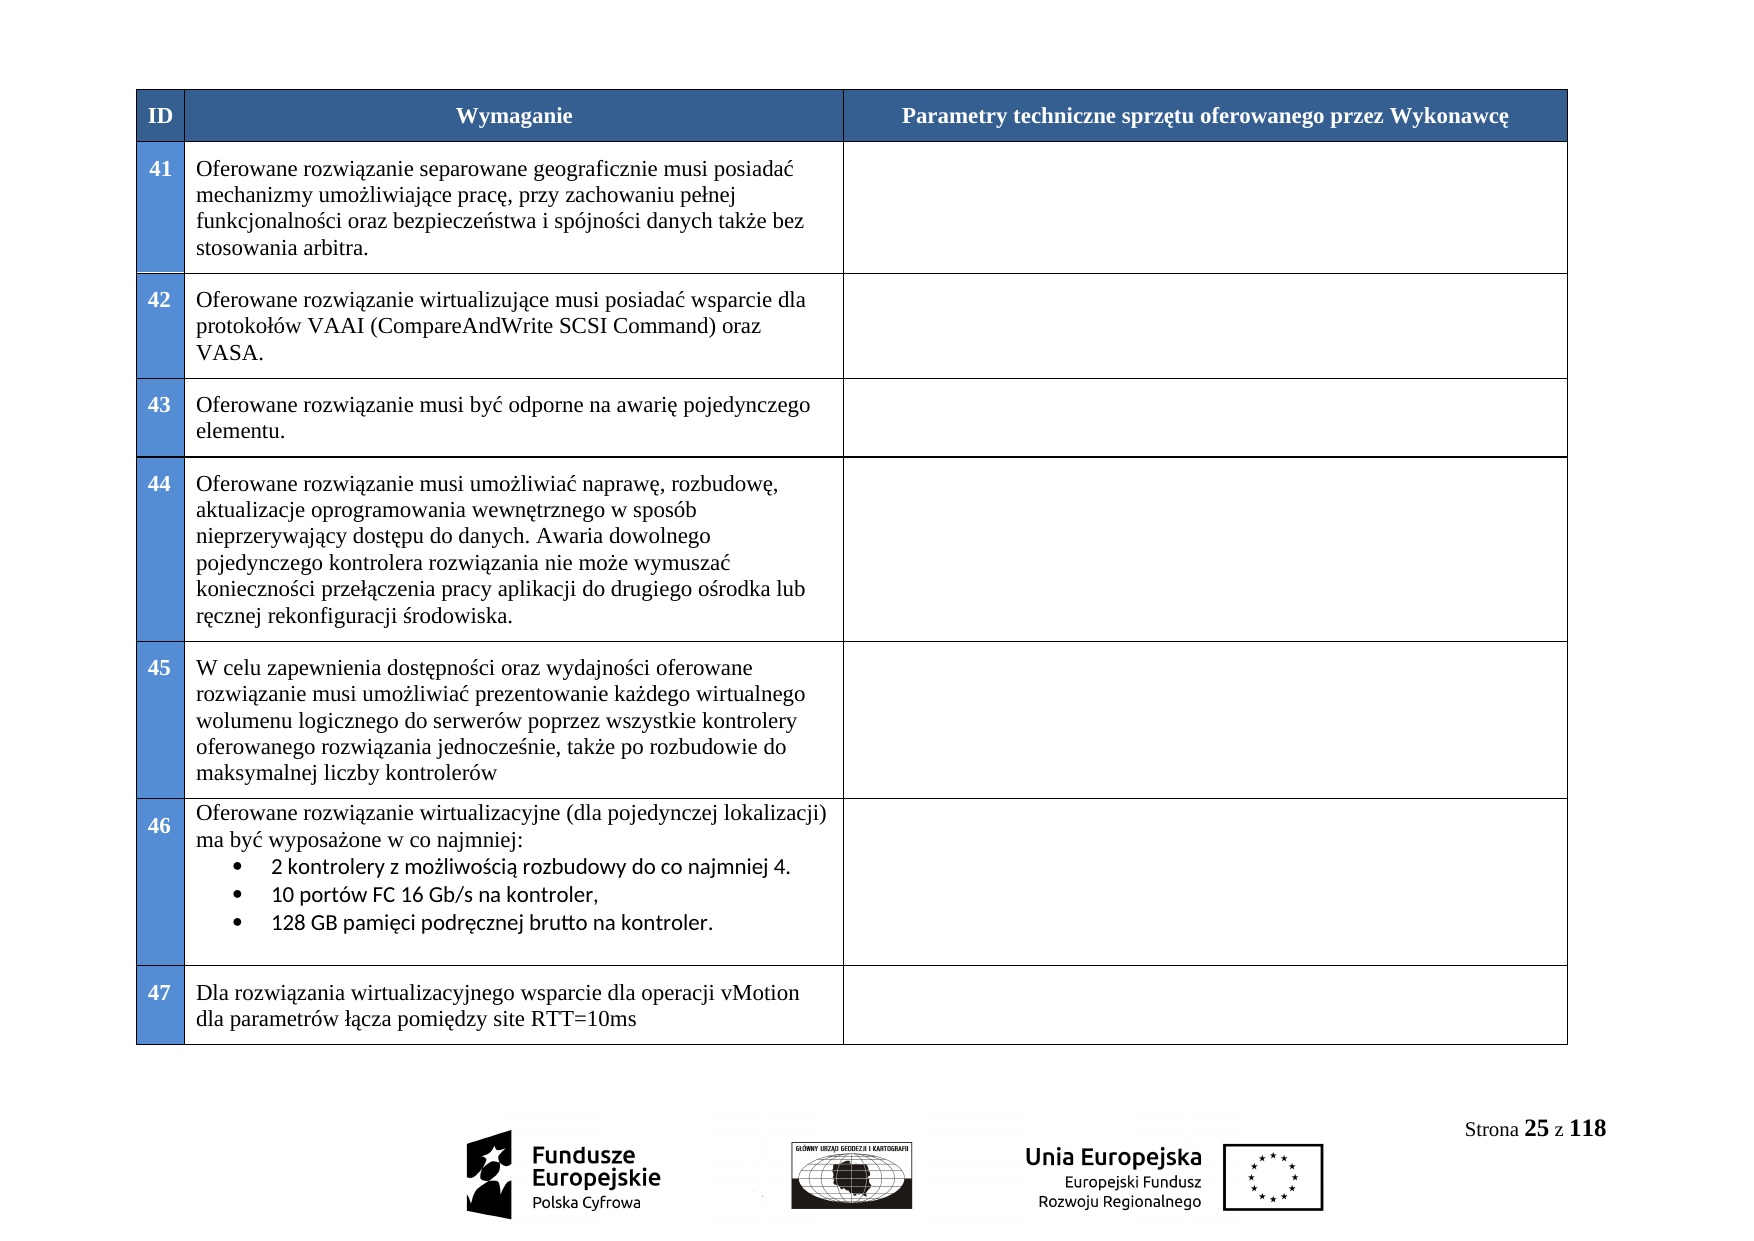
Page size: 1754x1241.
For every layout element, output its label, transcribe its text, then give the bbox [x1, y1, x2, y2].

table_cell 41 [137, 142, 184, 272]
table_cell 45 [137, 642, 184, 798]
table_cell Oferowane rozwiązanie separowane geograficznie musi posiadać mechanizmy umożliwiające pracę, przy zachowaniu pełnej funkcjonalności oraz bezpieczeństwa i spójności danych także bez stosowania arbitra. [185, 142, 843, 272]
table_cell Oferowane rozwiązanie musi umożliwiać naprawę, rozbudowę, aktualizacje oprogramowania wewnętrznego w sposób nieprzerywający dostępu do danych. Awaria dowolnego pojedynczego kontrolera rozwiązania nie może wymuszać konieczności przełączenia pracy aplikacji do drugiego ośrodka lub ręcznej rekonfiguracji środowiska. [185, 458, 843, 641]
table_cell Oferowane rozwiązanie wirtualizacyjne (dla pojedynczej lokalizacji) ma być wyposażone w co najmniej: 2 kontrolery z możliwością rozbudowy do co najmniej 4. 10 portów FC 16 Gb/s na kontroler, 128 GB pamięci podręcznej brutto na kontroler. [185, 799, 843, 965]
table_cell 44 [137, 458, 184, 641]
table_cell [844, 379, 1567, 456]
table_cell [844, 642, 1567, 798]
table_cell 43 [137, 379, 184, 456]
table_cell 47 [137, 966, 184, 1044]
table_header ID [137, 90, 184, 141]
table_header Parametry techniczne sprzętu oferowanego przez Wykonawcę [844, 90, 1567, 141]
table_cell [844, 966, 1567, 1044]
table_cell 42 [137, 274, 184, 378]
picture [444, 1107, 1343, 1239]
table_cell 46 [137, 799, 184, 965]
table_header Wymaganie [185, 90, 843, 141]
table_cell [844, 458, 1567, 641]
table_cell Oferowane rozwiązanie musi być odporne na awarię pojedynczego elementu. [185, 379, 843, 456]
table_cell Oferowane rozwiązanie wirtualizujące musi posiadać wsparcie dla protokołów VAAI (CompareAndWrite SCSI Command) oraz VASA. [185, 274, 843, 378]
table_cell [844, 799, 1567, 965]
table_cell [844, 274, 1567, 378]
table_cell Dla rozwiązania wirtualizacyjnego wsparcie dla operacji vMotion dla parametrów łącza pomiędzy site RTT=10ms [185, 966, 843, 1044]
table_cell [844, 142, 1567, 272]
table_cell W celu zapewnienia dostępności oraz wydajności oferowane rozwiązanie musi umożliwiać prezentowanie każdego wirtualnego wolumenu logicznego do serwerów poprzez wszystkie kontrolery oferowanego rozwiązania jednocześnie, także po rozbudowie do maksymalnej liczby kontrolerów [185, 642, 843, 798]
